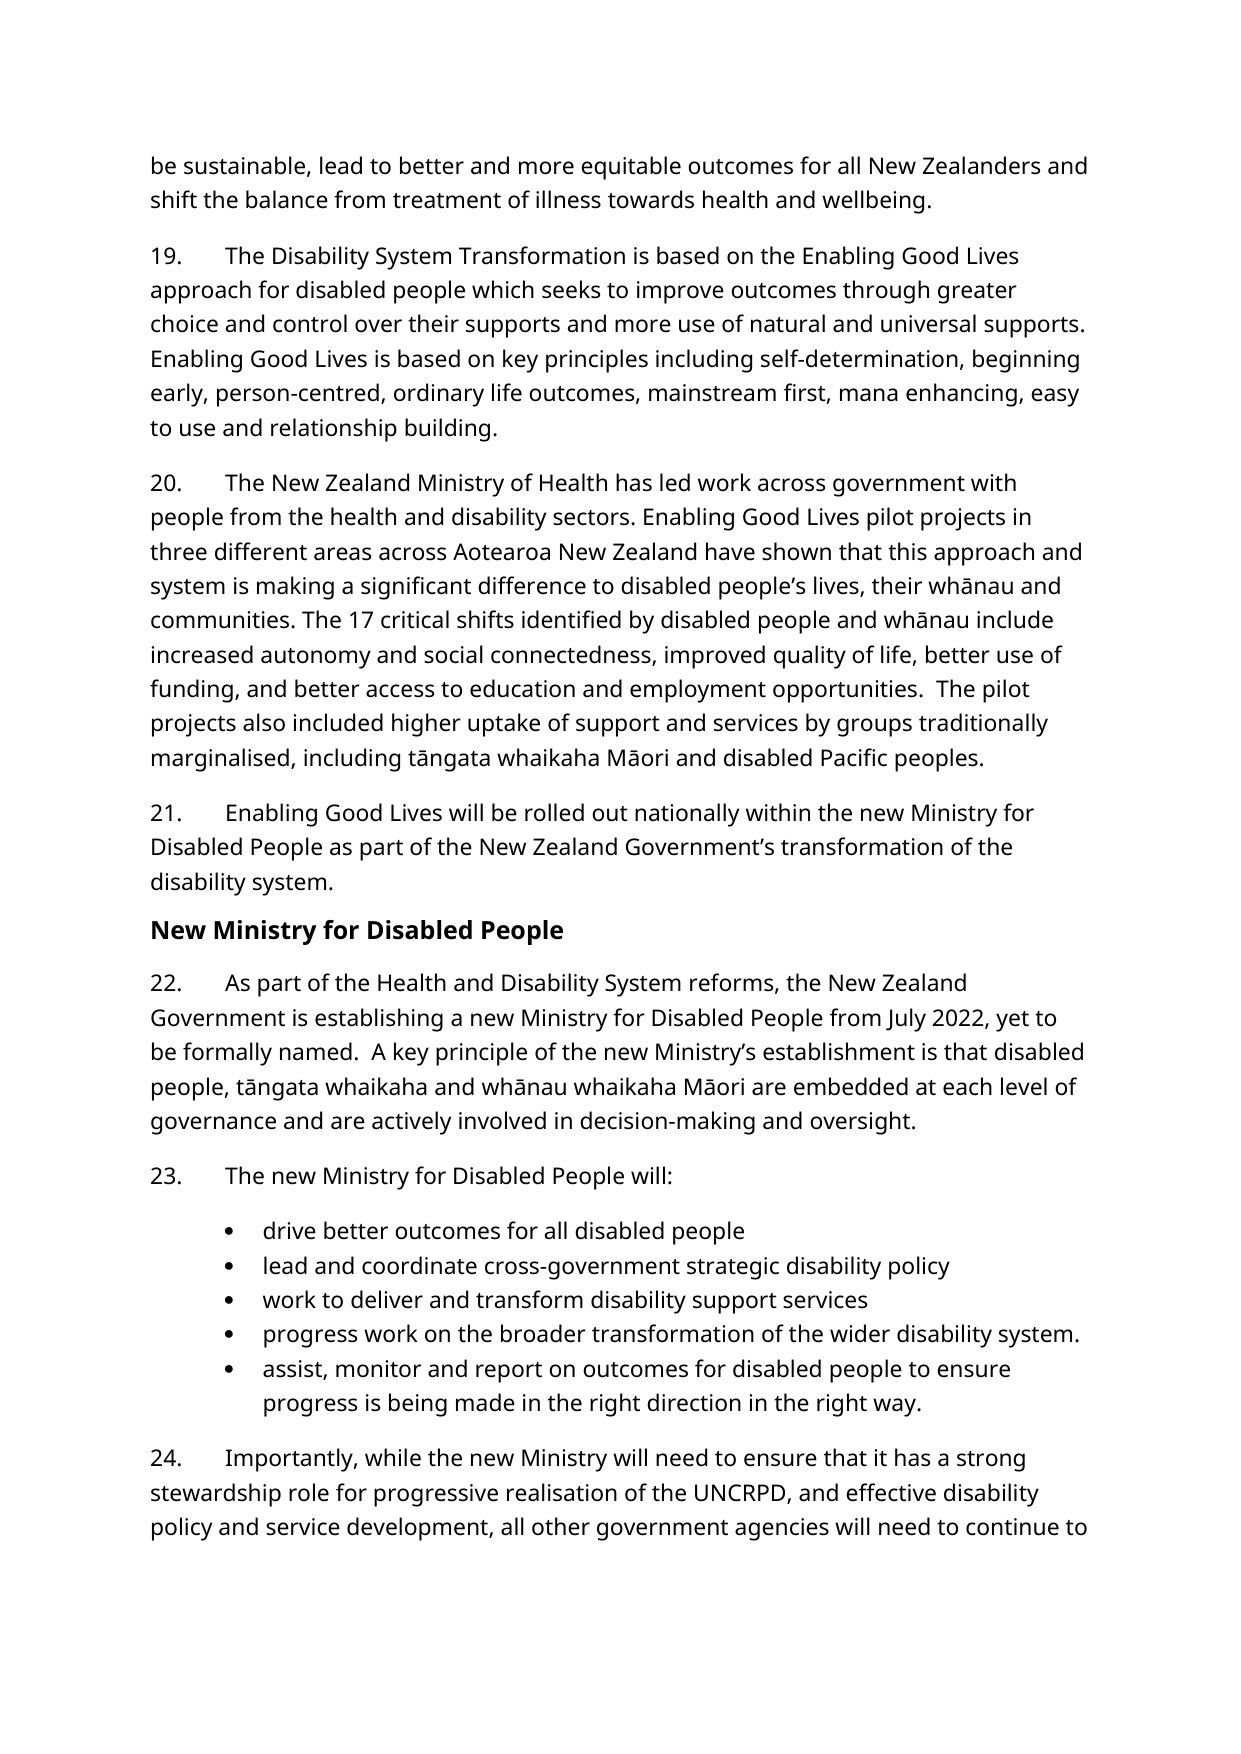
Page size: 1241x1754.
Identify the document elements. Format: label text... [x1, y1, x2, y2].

list progress work on the broader transformation of the wider disability system. [225, 1318, 1090, 1350]
list work to deliver and transform disability support services [225, 1284, 1090, 1315]
text 20. The New Zealand Ministry of Health has led work across government with people from the health and disability sectors. Enabling Good Lives pilot projects in three different areas across Aotearoa New Zealand have shown that this approach and system is making a significant difference to disabled people’s lives, their whānau and communities. The 17 critical shifts identified by disabled people and whānau include increased autonomy and social connectedness, improved quality of life, better use of funding, and better access to education and employment opportunities. The pilot projects also included higher uptake of support and services by groups traditionally marginalised, including tāngata whaikaha Māori and disabled Pacific peoples. [150, 467, 1090, 773]
text 23. The new Ministry for Disabled People will: [150, 1160, 1090, 1191]
text 21. Enabling Good Lives will be rolled out nationally within the new Ministry for Disabled People as part of the New Zealand Government’s transformation of the disability system. [150, 797, 1090, 897]
list drive better outcomes for all disabled people [225, 1215, 1090, 1247]
subtitle New Ministry for Disabled People [150, 912, 1090, 947]
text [150, 150, 1090, 216]
text 22. As part of the Health and Disability System reforms, the New Zealand Government is establishing a new Ministry for Disabled People from July 2022, yet to be formally named. A key principle of the new Ministry’s establishment is that disabled people, tāngata whaikaha and whānau whaikaha Māori are embedded at each level of governance and are actively involved in decision-making and oversight. [150, 967, 1090, 1136]
list assist, monitor and report on outcomes for disabled people to ensure progress is being made in the right direction in the right way. [225, 1353, 1090, 1418]
text 19. The Disability System Transformation is based on the Enabling Good Lives approach for disabled people which seeks to improve outcomes through greater choice and control over their supports and more use of natural and universal supports. Enabling Good Lives is based on key principles including self-determination, beginning early, person-centred, ordinary life outcomes, mainstream first, mana enhancing, easy to use and relationship building. [150, 239, 1090, 443]
list lead and coordinate cross-government strategic disability policy [225, 1250, 1090, 1281]
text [150, 1442, 1090, 1542]
